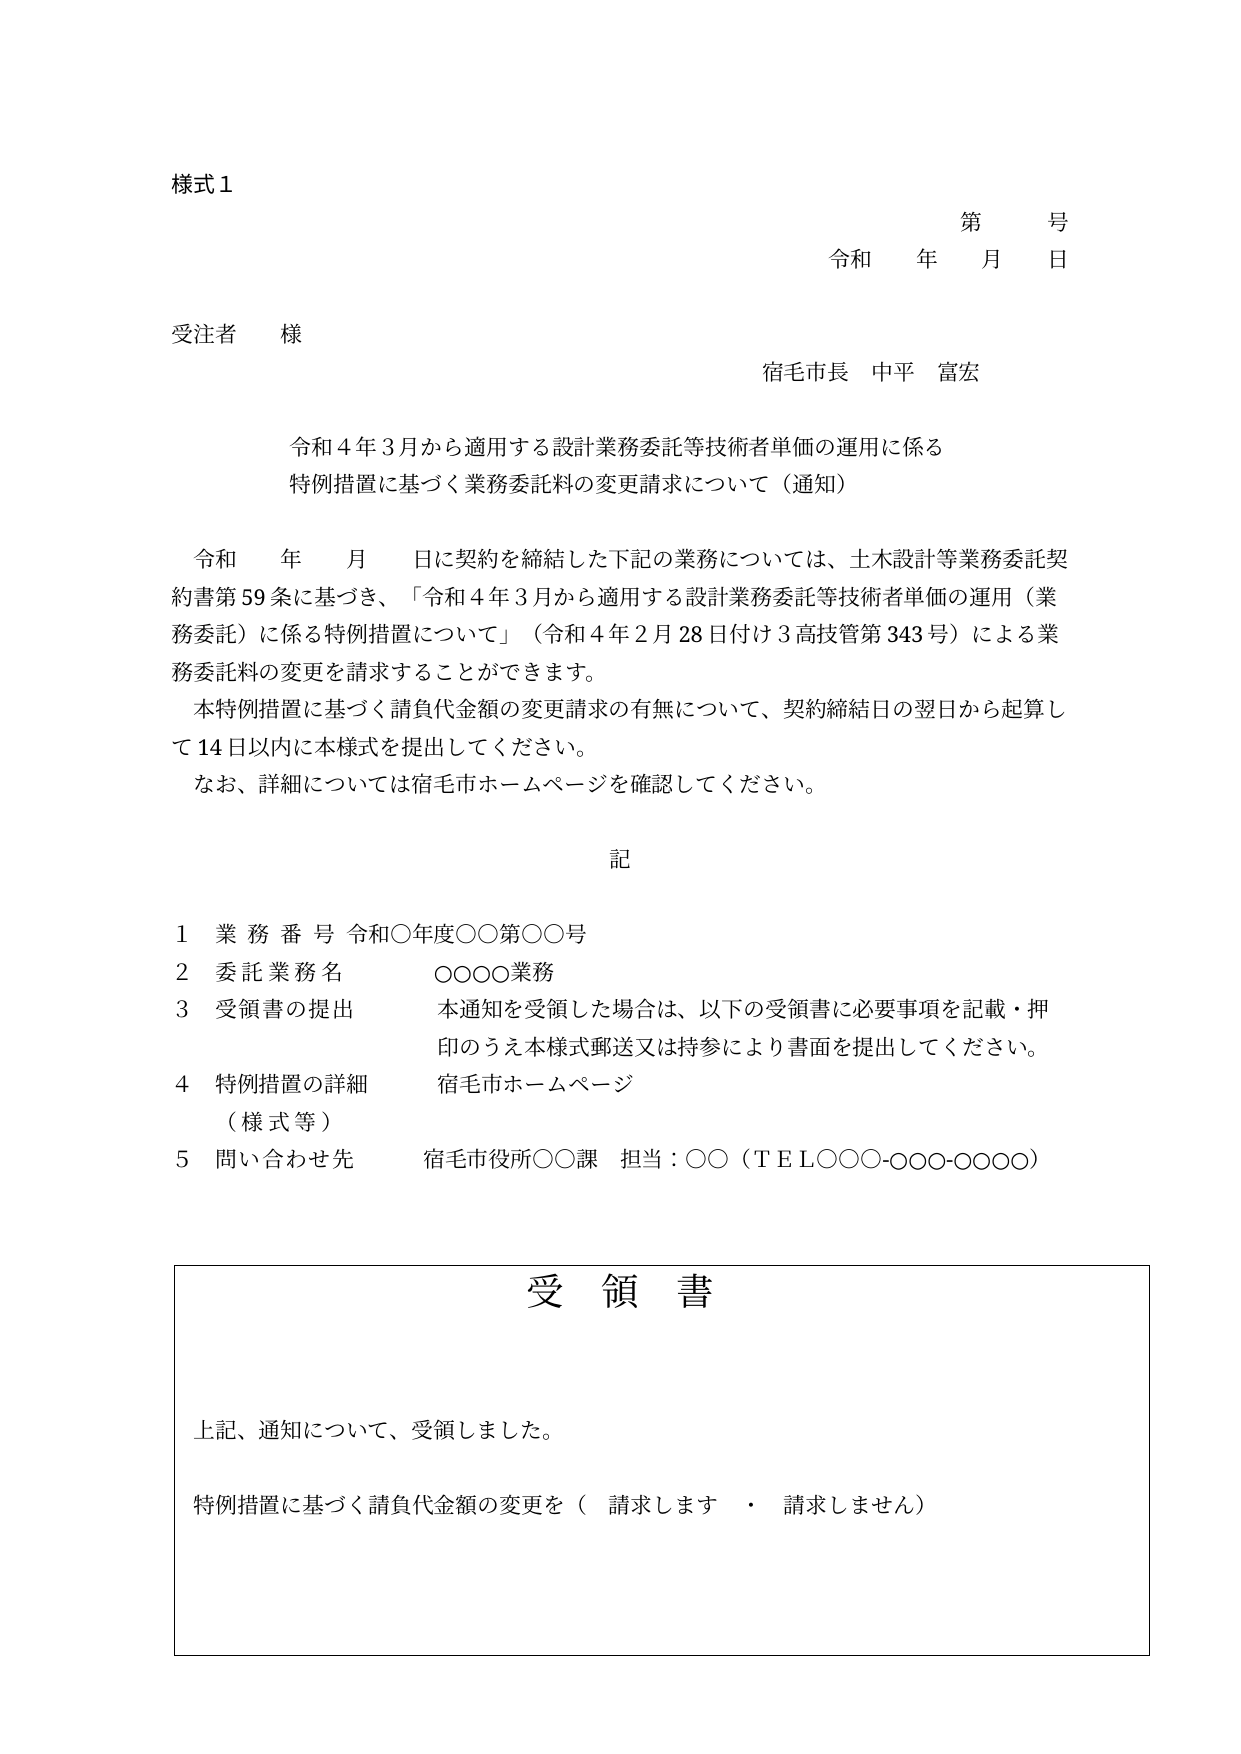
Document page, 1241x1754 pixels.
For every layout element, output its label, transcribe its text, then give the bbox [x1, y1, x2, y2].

text 特例措置に基づく業務委託料の変更請求について（通知） [171, 464, 1069, 502]
text 令和 年 月 日に契約を締結した下記の業務については、土木設計等業務委託契約書第59条に基づき、「令和４年３月から適用する設計業務委託等技術者単価の運用（業務委託）に係る特例措置について」（令和４年２月28日付け３高技管第343号）による業務委託料の変更を請求することができます。 [171, 539, 1069, 689]
text 令和 年 月 日 [171, 239, 1069, 277]
subtitle 記 [171, 839, 1069, 877]
text （様式等） [171, 1102, 1069, 1139]
text ２ 委託業務名 ○○○○業務 [171, 952, 1069, 989]
text 特例措置に基づく請負代金額の変更を（ 請求します ・ 請求しません） [171, 1485, 1069, 1522]
text なお、詳細については宿毛市ホームページを確認してください。 [171, 764, 1069, 802]
text 令和４年３月から適用する設計業務委託等技術者単価の運用に係る [171, 427, 1069, 464]
text 本特例措置に基づく請負代金額の変更請求の有無について、契約締結日の翌日から起算して14日以内に本様式を提出してください。 [171, 689, 1069, 764]
text 様式１ [171, 164, 1069, 202]
text 受注者 様 [171, 314, 1069, 352]
text １ 業務番号 令和○年度○○第○○号 [171, 914, 1069, 952]
text ３ 受領書の提出 本通知を受領した場合は、以下の受領書に必要事項を記載・押印のうえ本様式郵送又は持参により書面を提出してください。 [171, 989, 1069, 1064]
text 宿毛市長 中平 富宏 [171, 352, 1069, 389]
text 受 領 書 [171, 1252, 1069, 1327]
text ５ 問い合わせ先 宿毛市役所○○課 担当：○○（ＴＥＬ○○○-○○○-○○○○） [171, 1139, 1069, 1177]
text 上記、通知について、受領しました。 [171, 1410, 1069, 1447]
text 第 号 [171, 202, 1069, 239]
text ４ 特例措置の詳細 宿毛市ホームページ [171, 1064, 1069, 1102]
